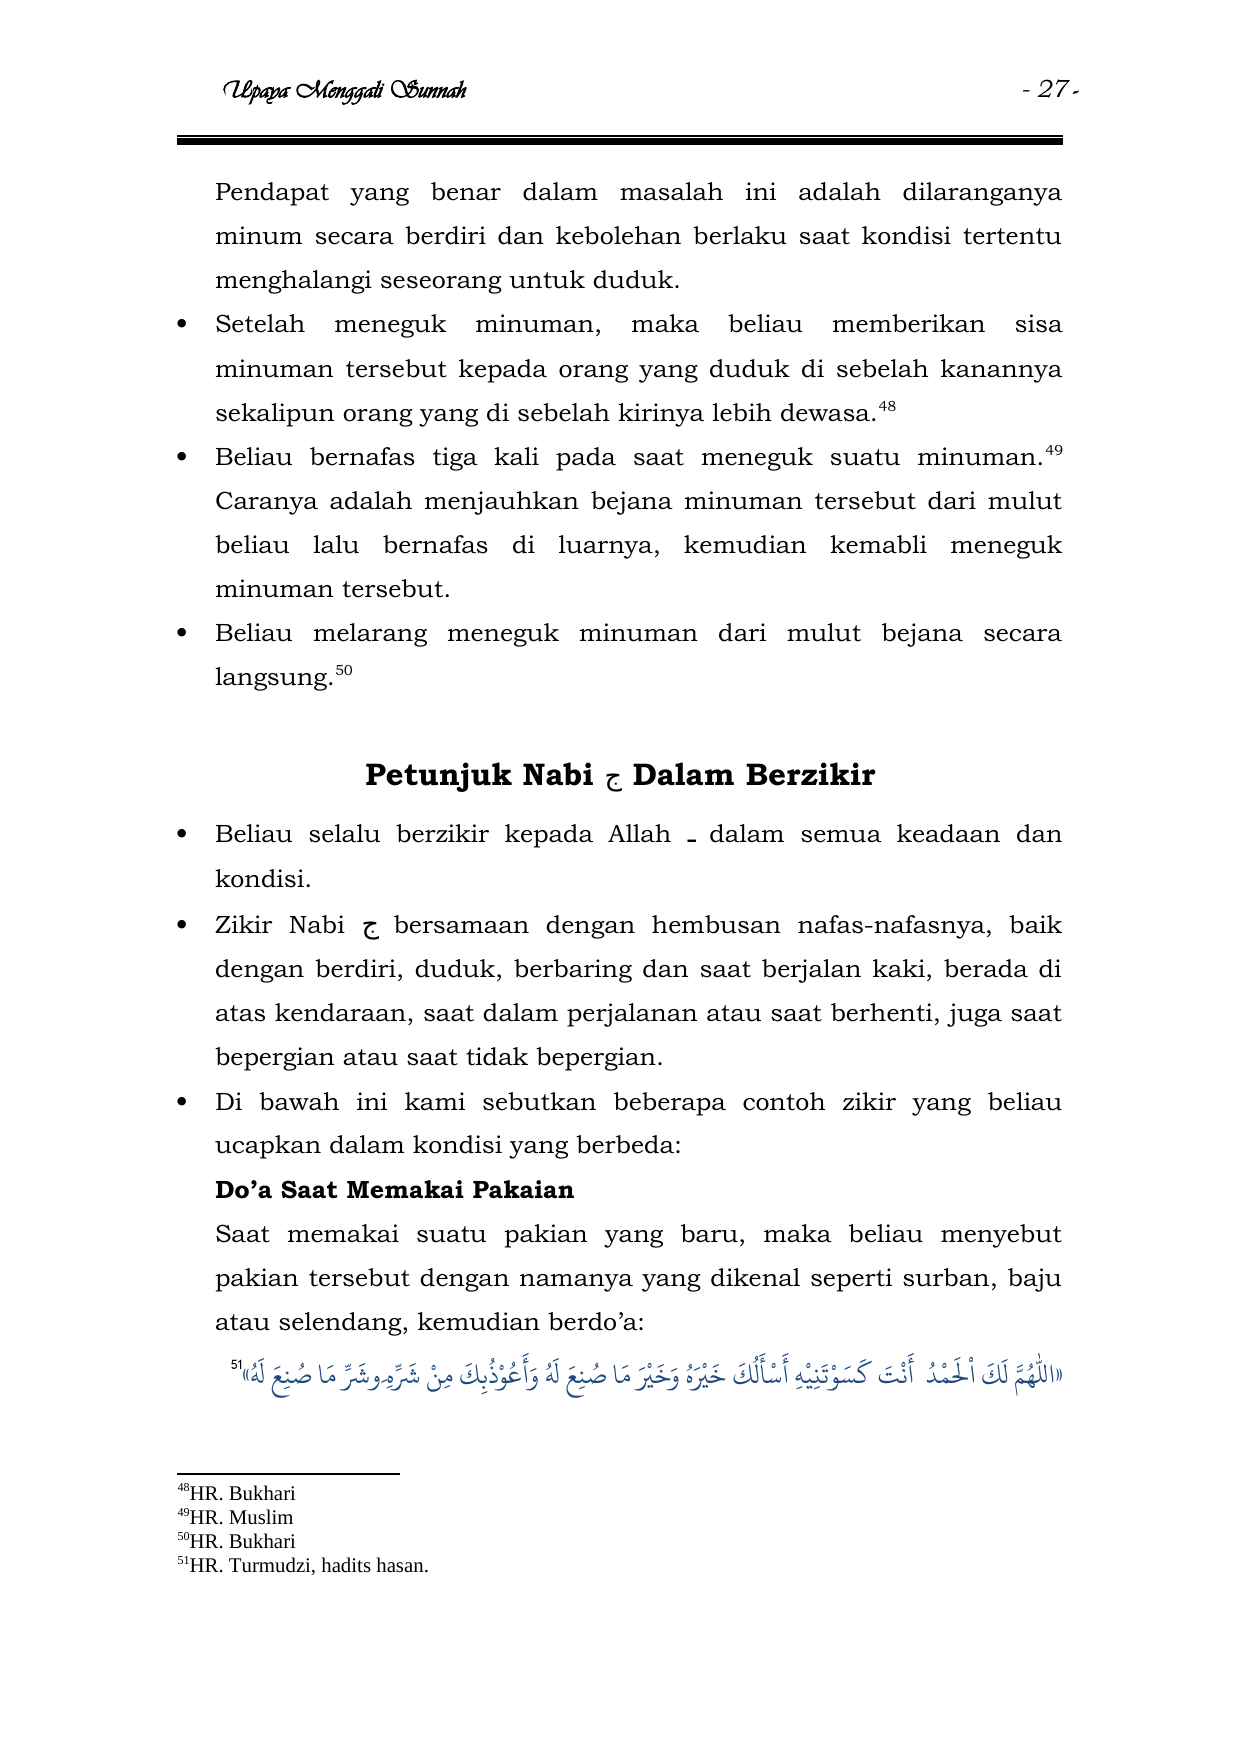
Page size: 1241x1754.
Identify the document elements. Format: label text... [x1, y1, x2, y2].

text Petunjuk Nabi ج Dalam Berzikir [177, 756, 1063, 793]
list Beliau melarang meneguk minuman dari mulut bejana secara langsung. [177, 618, 1063, 691]
text Saat memakai suatu pakian yang baru, maka beliau menyebut pakian tersebut dengan namanya yang dikenal seperti surban, baju atau selendang, kemudian berdo’a: [215, 1218, 1063, 1336]
list Zikir Nabi ج bersamaan dengan hembusan nafas-nafasnya, baik dengan berdiri, duduk, berbaring dan saat berjalan kaki, berada di atas kendaraan, saat dalam perjalanan atau saat berhenti, juga saat bepergian atau saat tidak bepergian. [177, 908, 1063, 1072]
list Di bawah ini kami sebutkan beberapa contoh zikir yang beliau ucapkan dalam kondisi yang berbeda: [177, 1086, 1063, 1160]
list Beliau bernafas tiga kali pada saat meneguk suatu minuman. Caranya adalah menjauhkan bejana minuman tersebut dari mulut beliau lalu bernafas di luarnya, kemudian kemabli meneguk minuman tersebut. [177, 442, 1063, 603]
text Do’a Saat Memakai Pakaian [177, 1174, 1063, 1204]
list Setelah meneguk minuman, maka beliau memberikan sisa minuman tersebut kepada orang yang duduk di sebelah kanannya sekalipun orang yang di sebelah kirinya lebih dewasa. [177, 309, 1063, 427]
text «اللهم لَكَ اْلَحمْدُ أَنْتَ كَسَوْتَنِيْهِ أَسْأَلُكَ خَيْرَهُ وَخَيْرَ مَا صُنِعَ لَهُ وَأَعُوْذُبِكَ مِنْ شَرِّهِ َوشَرِّ مَا صُنِعَ لَهُ» [177, 1351, 1063, 1400]
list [177, 177, 1063, 295]
list Beliau selalu berzikir kepada Allah ـ dalam semua keadaan dan kondisi. [177, 818, 1063, 893]
